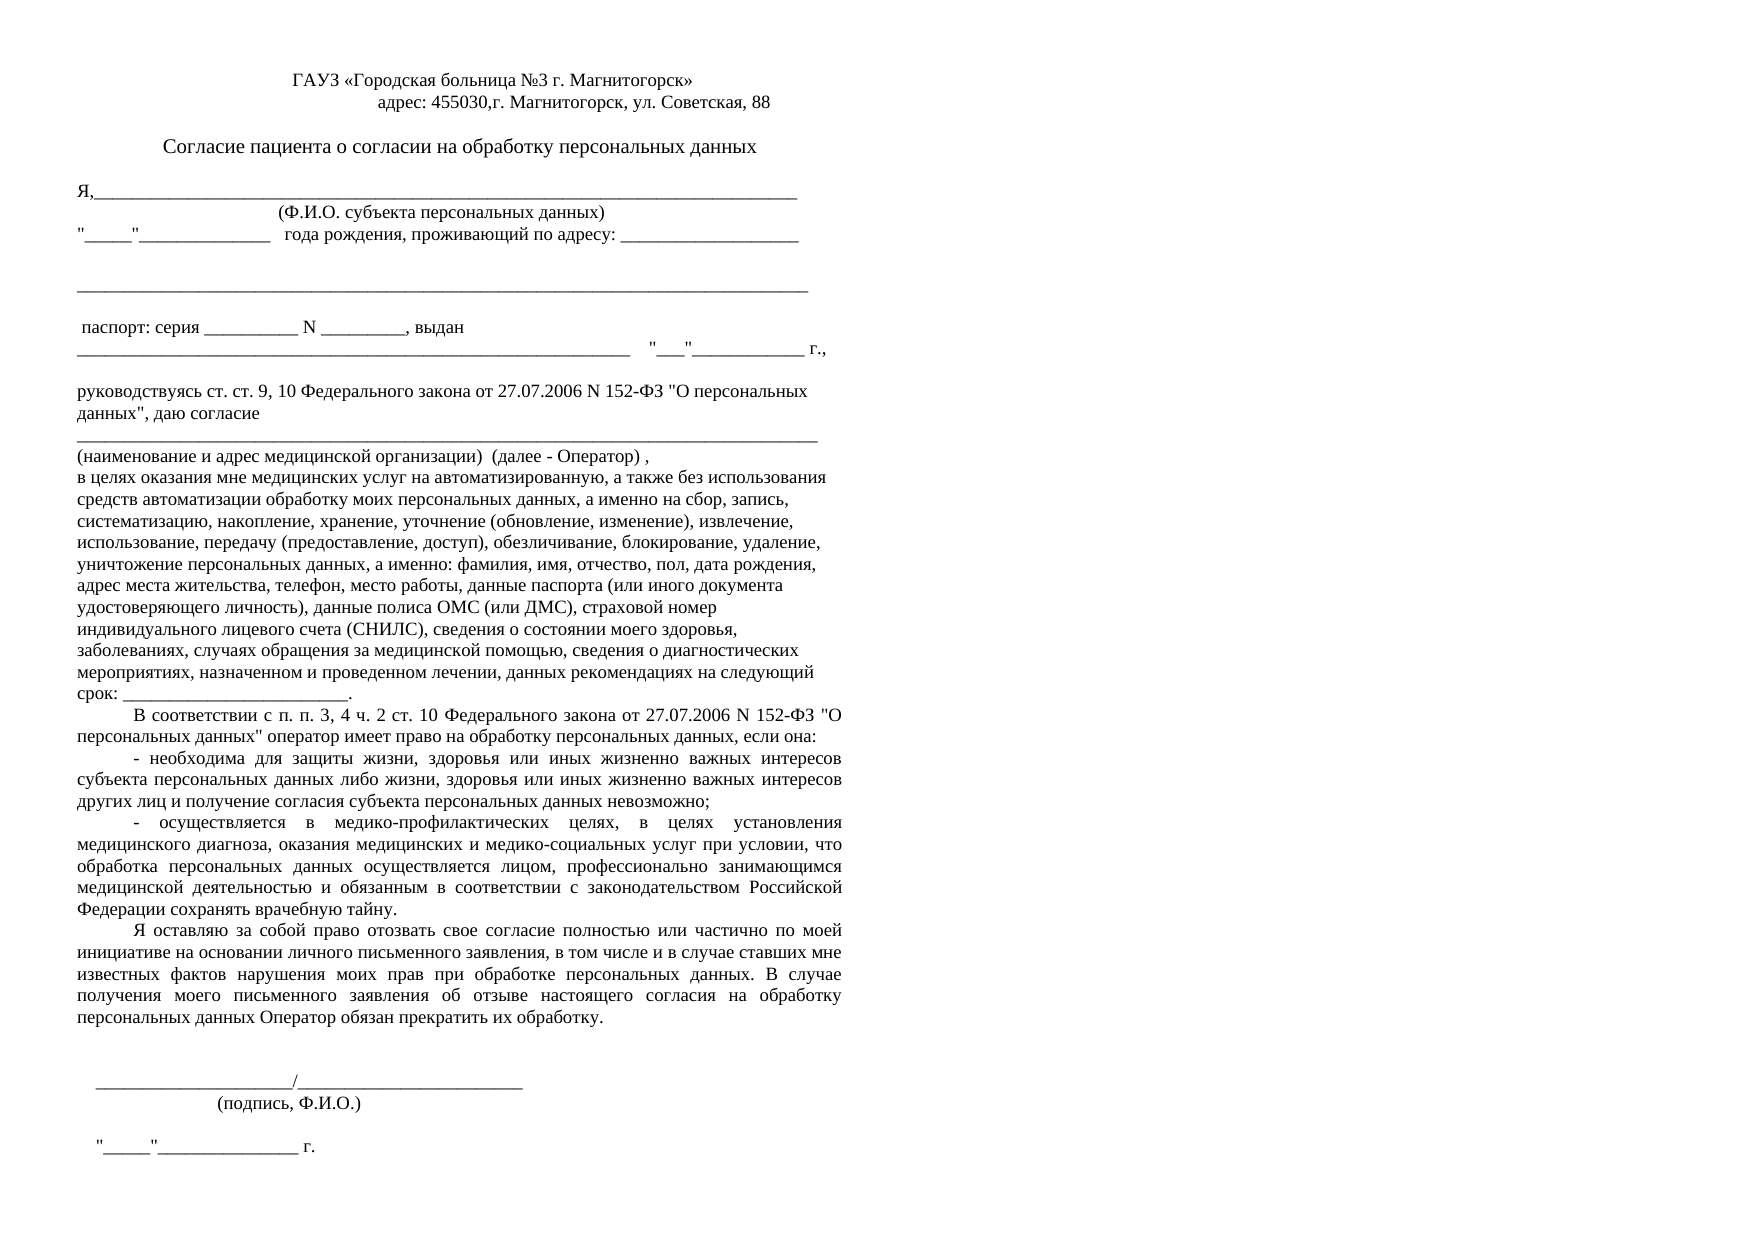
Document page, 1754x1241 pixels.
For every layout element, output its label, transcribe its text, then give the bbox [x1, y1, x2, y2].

text Я оставляю за собой право отозвать свое согласие полностью или частично по моей инициативе на основании личного письменного заявления, в том числе и в случае ставших мне известных фактов нарушения моих прав при обработке персональных данных. В случае получения моего письменного заявления об отзыве настоящего согласия на обработку персональных данных Оператор обязан прекратить их обработку. [77, 919, 843, 1027]
text _______________________________________________________________________________ (наименование и адрес медицинской организации) (далее - Оператор) , в целях оказания мне медицинских услуг на автоматизированную, а также без использования средств автоматизации обработку моих персональных данных, а именно на сбор, запись, систематизацию, накопление, хранение, уточнение (обновление, изменение), извлечение, использование, передачу (предоставление, доступ), обезличивание, блокирование, удаление, уничтожение персональных данных, а именно: фамилия, имя, отчество, пол, дата рождения, адрес места жительства, телефон, место работы, данные паспорта (или иного документа удостоверяющего личность), данные полиса ОМС (или ДМС), страховой номер индивидуального лицевого счета (СНИЛС), сведения о состоянии моего здоровья, заболеваниях, случаях обращения за медицинской помощью, сведения о диагностических мероприятиях, назначенном и проведенном лечении, данных рекомендациях на следующий срок: ________________________. [77, 423, 843, 704]
text Я,___________________________________________________________________________ [77, 180, 843, 201]
text "_____"_______________ г. [77, 1135, 843, 1156]
text ГАУЗ «Городская больница №3 г. Магнитогорск» [77, 69, 843, 91]
text ______________________________________________________________________________ [77, 272, 843, 294]
text (Ф.И.О. субъекта персональных данных) [77, 201, 843, 223]
text Согласие пациента о согласии на обработку персональных данных [77, 134, 843, 158]
text В соответствии с п. п. 3, 4 ч. 2 ст. 10 Федерального закона от 27.07.2006 N 152-ФЗ "О персональных данных" оператор имеет право на обработку персональных данных, если она: [77, 704, 843, 747]
text (подпись, Ф.И.О.) [77, 1092, 843, 1113]
text _____________________/________________________ [77, 1070, 843, 1092]
text "_____"______________ года рождения, проживающий по адресу: ___________________ [77, 223, 843, 244]
text руководствуясь ст. ст. 9, 10 Федерального закона от 27.07.2006 N 152-ФЗ "О персональных данных", даю согласие [77, 380, 843, 423]
text - необходима для защиты жизни, здоровья или иных жизненно важных интересов субъекта персональных данных либо жизни, здоровья или иных жизненно важных интересов других лиц и получение согласия субъекта персональных данных невозможно; [77, 747, 843, 811]
text - осуществляется в медико-профилактических целях, в целях установления медицинского диагноза, оказания медицинских и медико-социальных услуг при условии, что обработка персональных данных осуществляется лицом, профессионально занимающимся медицинской деятельностью и обязанным в соответствии с законодательством Российской Федерации сохранять врачебную тайну. [77, 811, 843, 919]
text адрес: 455030,г. Магнитогорск, ул. Советская, 88 [77, 91, 843, 112]
text паспорт: серия __________ N _________, выдан ___________________________________________________________ "___"____________ г., [77, 316, 843, 359]
